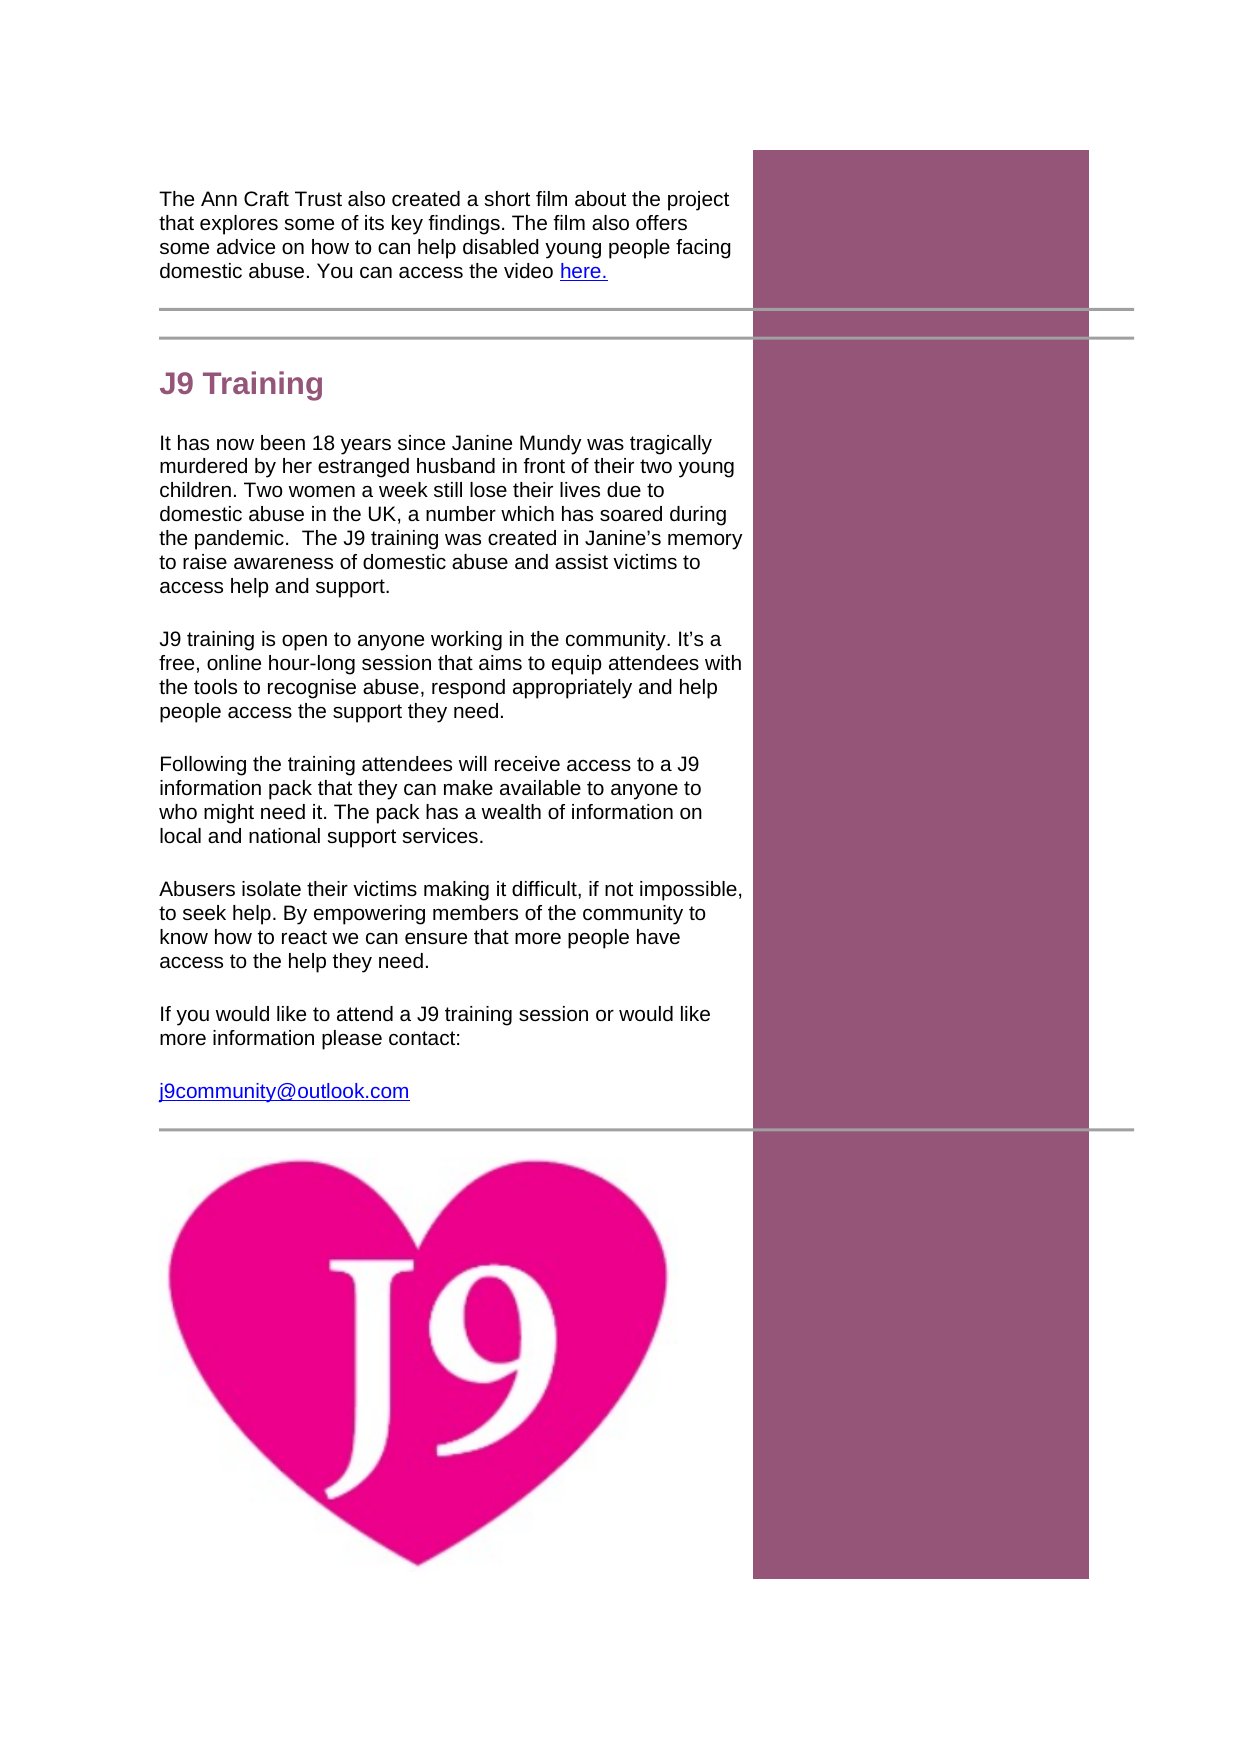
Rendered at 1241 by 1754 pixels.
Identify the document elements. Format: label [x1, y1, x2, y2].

picture [159, 1157, 678, 1572]
